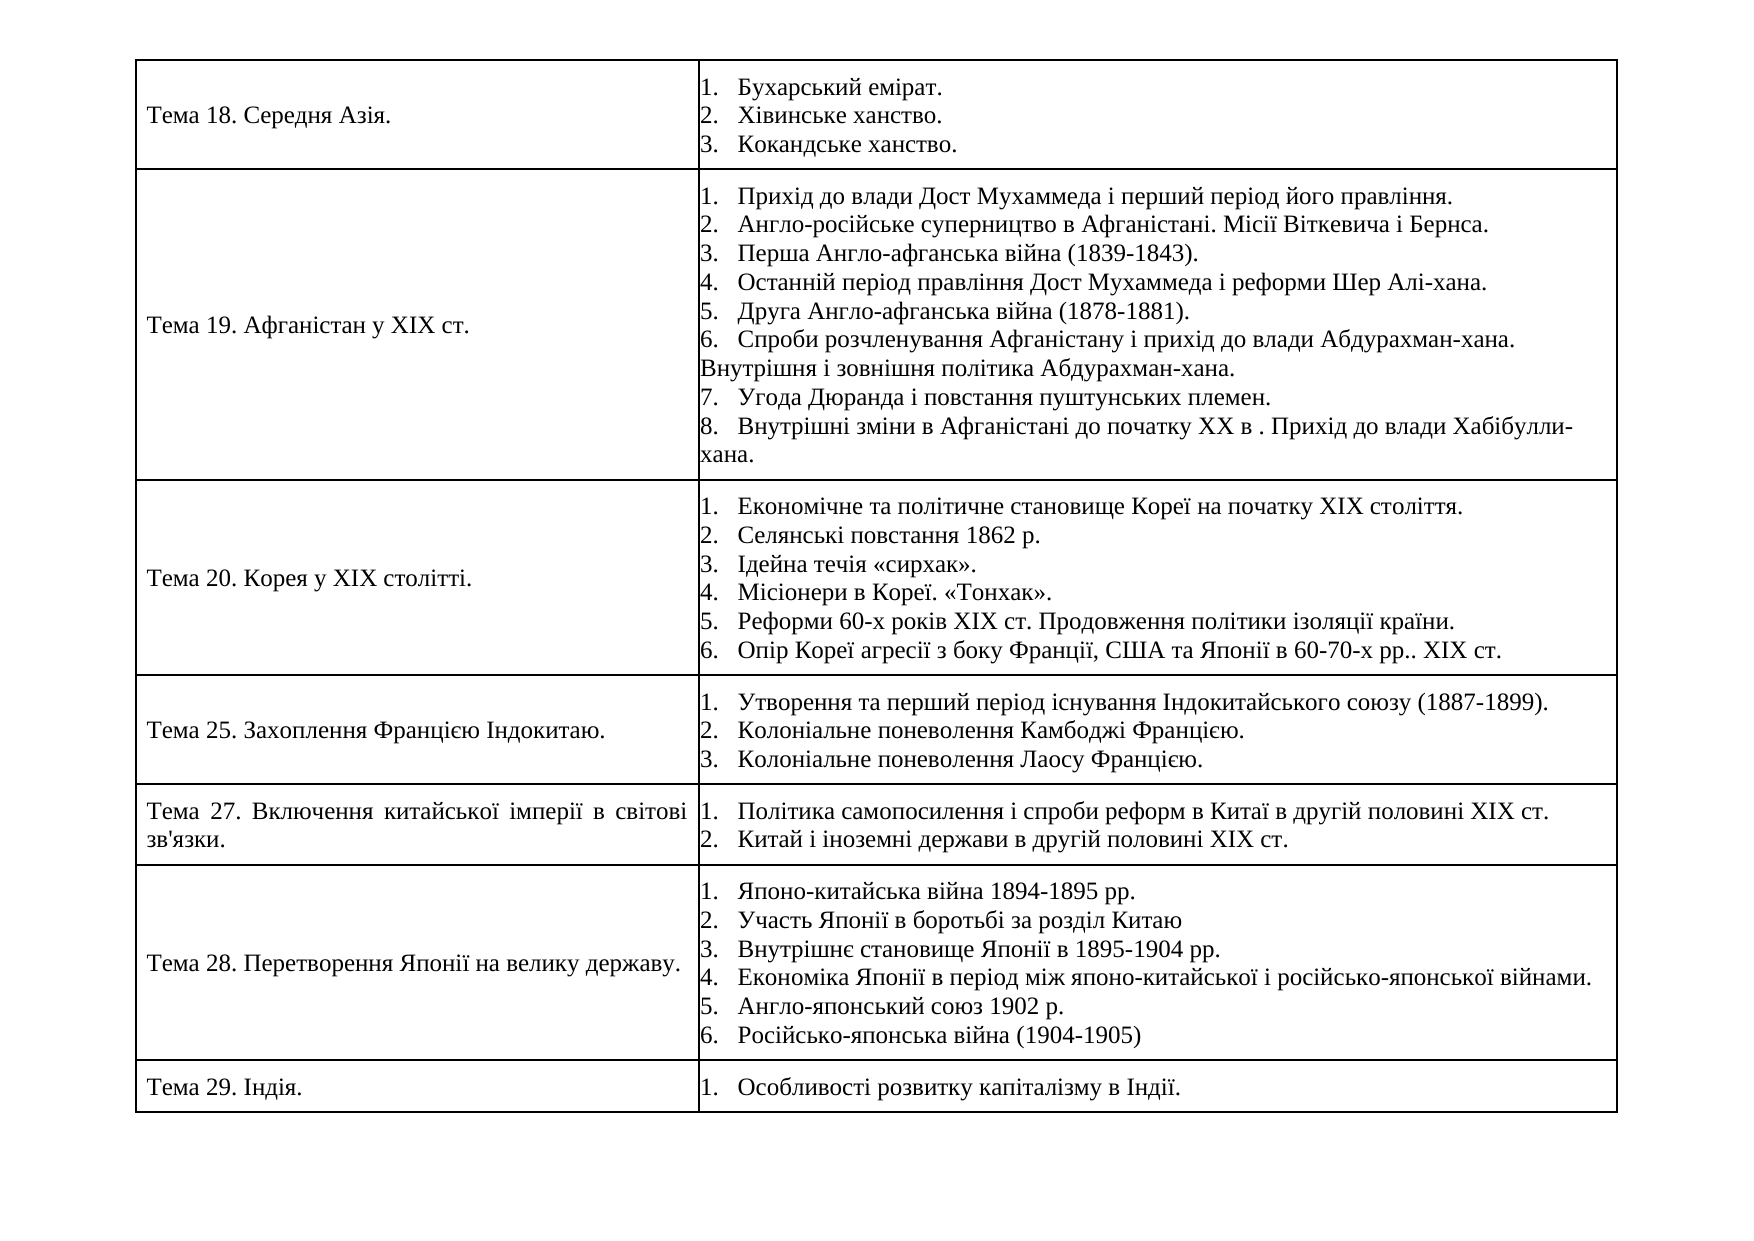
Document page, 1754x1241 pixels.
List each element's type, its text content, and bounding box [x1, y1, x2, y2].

table_cell Тема 27. Включення китайської імперії в світові зв'язки. [137, 785, 698, 864]
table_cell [700, 1061, 1616, 1111]
table_cell 1. Японо-китайська війна 1894-1895 рр. 2. Участь Японії в боротьбі за розділ Китаю 3. Внутрішнє становище Японії в 1895-1904 рр. 4. Економіка Японії в період між японо-китайської і російсько-японської війнами. 5. Англо-японський союз 1902 р. 6. Російсько-японська війна (1904-1905) [700, 866, 1616, 1059]
table_cell 1. Прихід до влади Дост Мухаммеда і перший період його правління. 2. Англо-російське суперництво в Афганістані. Місії Віткевича і Бернса. 3. Перша Англо-афганська війна (1839-1843). 4. Останній період правління Дост Мухаммеда і реформи Шер Алі-хана. 5. Друга Англо-афганська війна (1878-1881). 6. Спроби розчленування Афганістану і прихід до влади Абдурахман-хана. Внутрішня і зовнішня політика Абдурахман-хана. 7. Угода Дюранда і повстання пуштунських племен. 8. Внутрішні зміни в Афганістані до початку XX в . Прихід до влади Хабібулли-хана. [700, 170, 1616, 479]
table_cell Тема 29. Індія. [137, 1061, 698, 1111]
table_cell Тема 20. Корея у XIX столітті. [137, 481, 698, 674]
table_cell Тема 18. Середня Азія. [137, 61, 698, 168]
table_cell Тема 28. Перетворення Японії на велику державу. [137, 866, 698, 1059]
table_cell Тема 19. Афганістан у XIX ст. [137, 170, 698, 479]
table_cell Тема 25. Захоплення Францією Індокитаю. [137, 676, 698, 783]
table_cell 1. Утворення та перший період існування Індокитайського союзу (1887-1899). 2. Колоніальне поневолення Камбоджі Францією. 3. Колоніальне поневолення Лаосу Францією. [700, 676, 1616, 783]
table_cell 1. Політика самопосилення і спроби реформ в Китаї в другій половині XIX ст. 2. Китай і іноземні держави в другій половині XIX ст. [700, 785, 1616, 864]
table_cell 1. Економічне та політичне становище Кореї на початку XIX століття. 2. Селянські повстання 1862 р. 3. Ідейна течія «сирхак». 4. Місіонери в Кореї. «Тонхак». 5. Реформи 60-х років XIX ст. Продовження політики ізоляції країни. 6. Опір Кореї агресії з боку Франції, США та Японії в 60-70-х рр.. XIX ст. [700, 481, 1616, 674]
table_cell 1. Бухарський емірат. 2. Хівинське ханство. 3. Кокандське ханство. [700, 61, 1616, 168]
